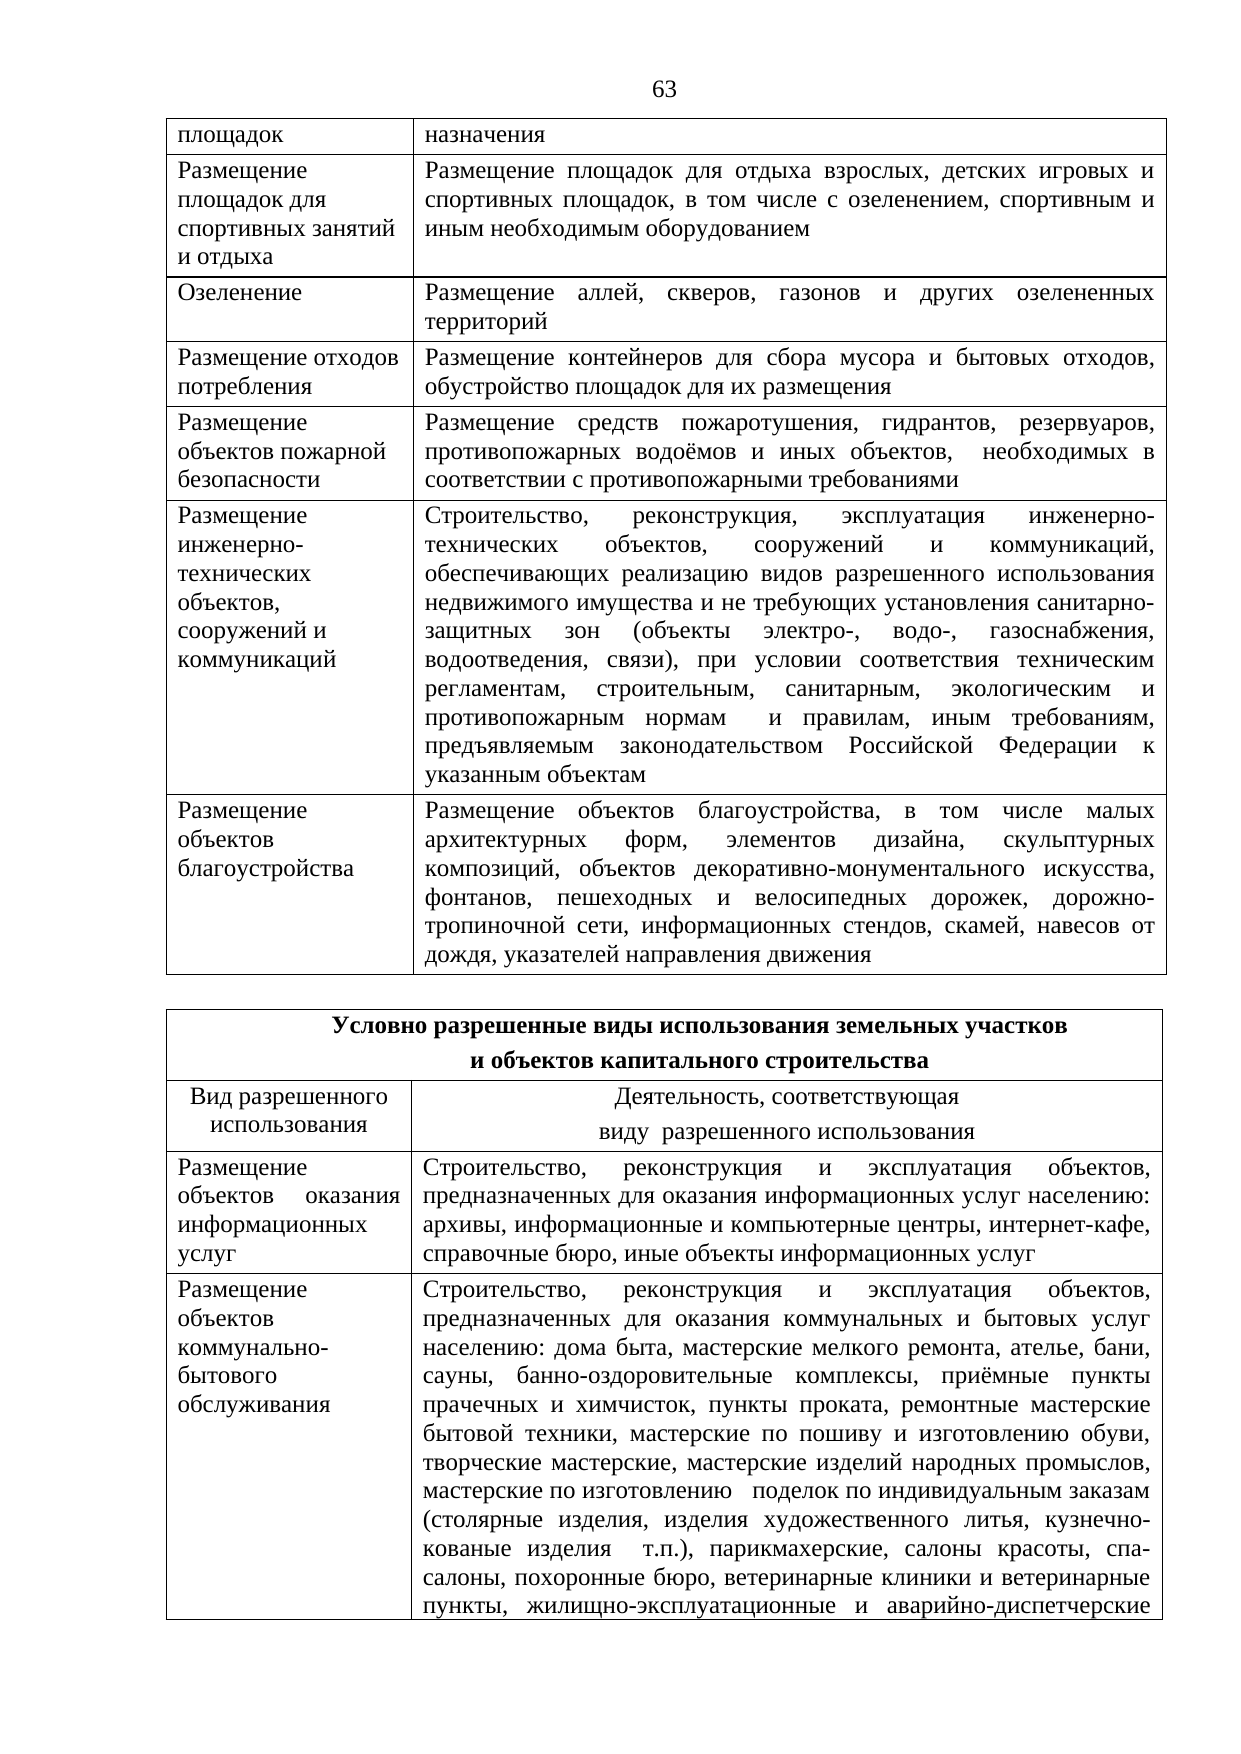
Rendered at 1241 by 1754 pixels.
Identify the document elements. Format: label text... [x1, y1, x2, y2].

table_cell Строительство, реконструкция и эксплуатация объектов, предназначенных для оказания информационных услуг населению: архивы, информационные и компьютерные центры, интернет-кафе, справочные бюро, иные объекты информационных услуг [412, 1152, 1162, 1273]
table_cell Размещение площадок для отдыха взрослых, детских игровых и спортивных площадок, в том числе с озеленением, спортивным и иным необходимым оборудованием [414, 155, 1166, 276]
table_cell Размещение отходов потребления [167, 342, 413, 406]
table_cell Озеленение [167, 278, 413, 341]
table_cell Вид разрешенного использования [167, 1081, 411, 1151]
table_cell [167, 1274, 411, 1619]
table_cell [414, 119, 1166, 154]
table_header Условно разрешенные виды использования земельных участков и объектов капитального строительства [167, 1010, 1162, 1080]
table_cell Размещение площадок для спортивных занятий и отдыха [167, 155, 413, 276]
table_cell Деятельность, соответствующая виду разрешенного использования [412, 1081, 1162, 1151]
table_cell Размещение объектов пожарной безопасности [167, 407, 413, 499]
table_cell Размещение аллей, скверов, газонов и других озелененных территорий [414, 278, 1166, 341]
table_cell Строительство, реконструкция, эксплуатация инженерно-технических объектов, сооружений и коммуникаций, обеспечивающих реализацию видов разрешенного использования недвижимого имущества и не требующих установления санитарно-защитных зон (объекты электро-, водо-, газоснабжения, водоотведения, связи), при условии соответствия техническим регламентам, строительным, санитарным, экологическим и противопожарным нормам и правилам, иным требованиям, предъявляемым законодательством Российской Федерации к указанным объектам [414, 501, 1166, 794]
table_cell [167, 119, 413, 154]
table_cell Размещение инженерно-технических объектов, сооружений и коммуникаций [167, 501, 413, 794]
table_cell Размещение средств пожаротушения, гидрантов, резервуаров, противопожарных водоёмов и иных объектов, необходимых в соответствии с противопожарными требованиями [414, 407, 1166, 499]
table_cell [412, 1274, 1162, 1619]
table_cell Размещение объектов благоустройства [167, 795, 413, 974]
table_cell Размещение контейнеров для сбора мусора и бытовых отходов, обустройство площадок для их размещения [414, 342, 1166, 406]
table_cell Размещение объектов оказания информационных услуг [167, 1152, 411, 1273]
table_cell Размещение объектов благоустройства, в том числе малых архитектурных форм, элементов дизайна, скульптурных композиций, объектов декоративно-монументального искусства, фонтанов, пешеходных и велосипедных дорожек, дорожно-тропиночной сети, информационных стендов, скамей, навесов от дождя, указателей направления движения [414, 795, 1166, 974]
